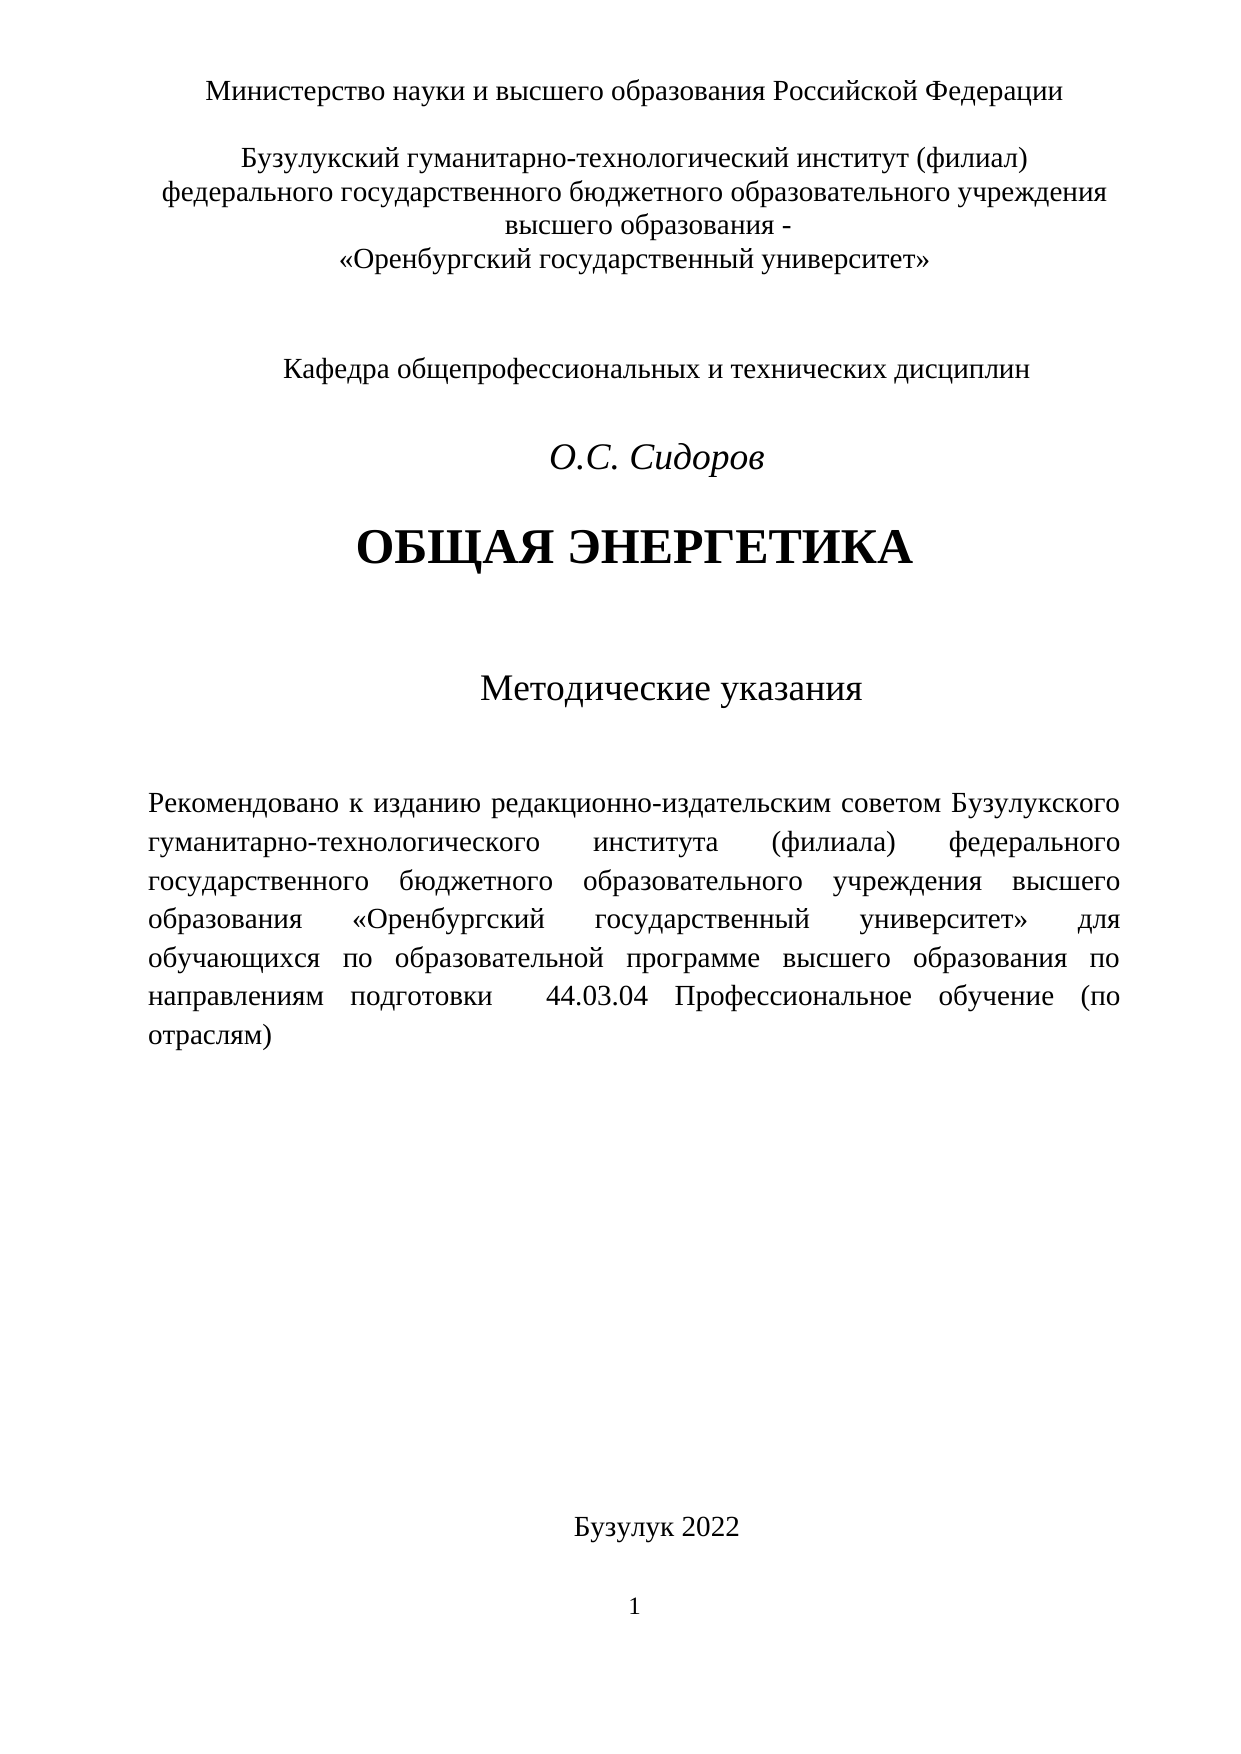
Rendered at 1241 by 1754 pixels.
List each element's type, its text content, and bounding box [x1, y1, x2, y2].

text Министерство науки и высшего образования Российской Федерации [148, 73, 1121, 107]
text федерального государственного бюджетного образовательного учреждения [148, 174, 1121, 207]
text Рекомендовано к изданию редакционно-издательским советом Бузулукского гуманитарно-технологического института (филиала) федерального государственного бюджетного образовательного учреждения высшего образования «Оренбургский государственный университет» для обучающихся по образовательной программе высшего образования по направлениям подготовки 44.03.04 Профессиональное обучение (по отраслям) [148, 786, 1121, 1050]
text ОБЩАЯ ЭНЕРГЕТИКА [148, 517, 1121, 574]
text высшего образования - [148, 207, 1148, 241]
text Бузулук 2022 [192, 1509, 1121, 1543]
text Бузулукский гуманитарно-технологический институт (филиал) [148, 140, 1121, 174]
text Методические указания [148, 665, 1121, 708]
text «Оренбургский государственный университет» [148, 241, 1121, 274]
text О.С. Сидоров [192, 434, 1121, 477]
text Кафедра общепрофессиональных и технических дисциплин [192, 351, 1121, 385]
